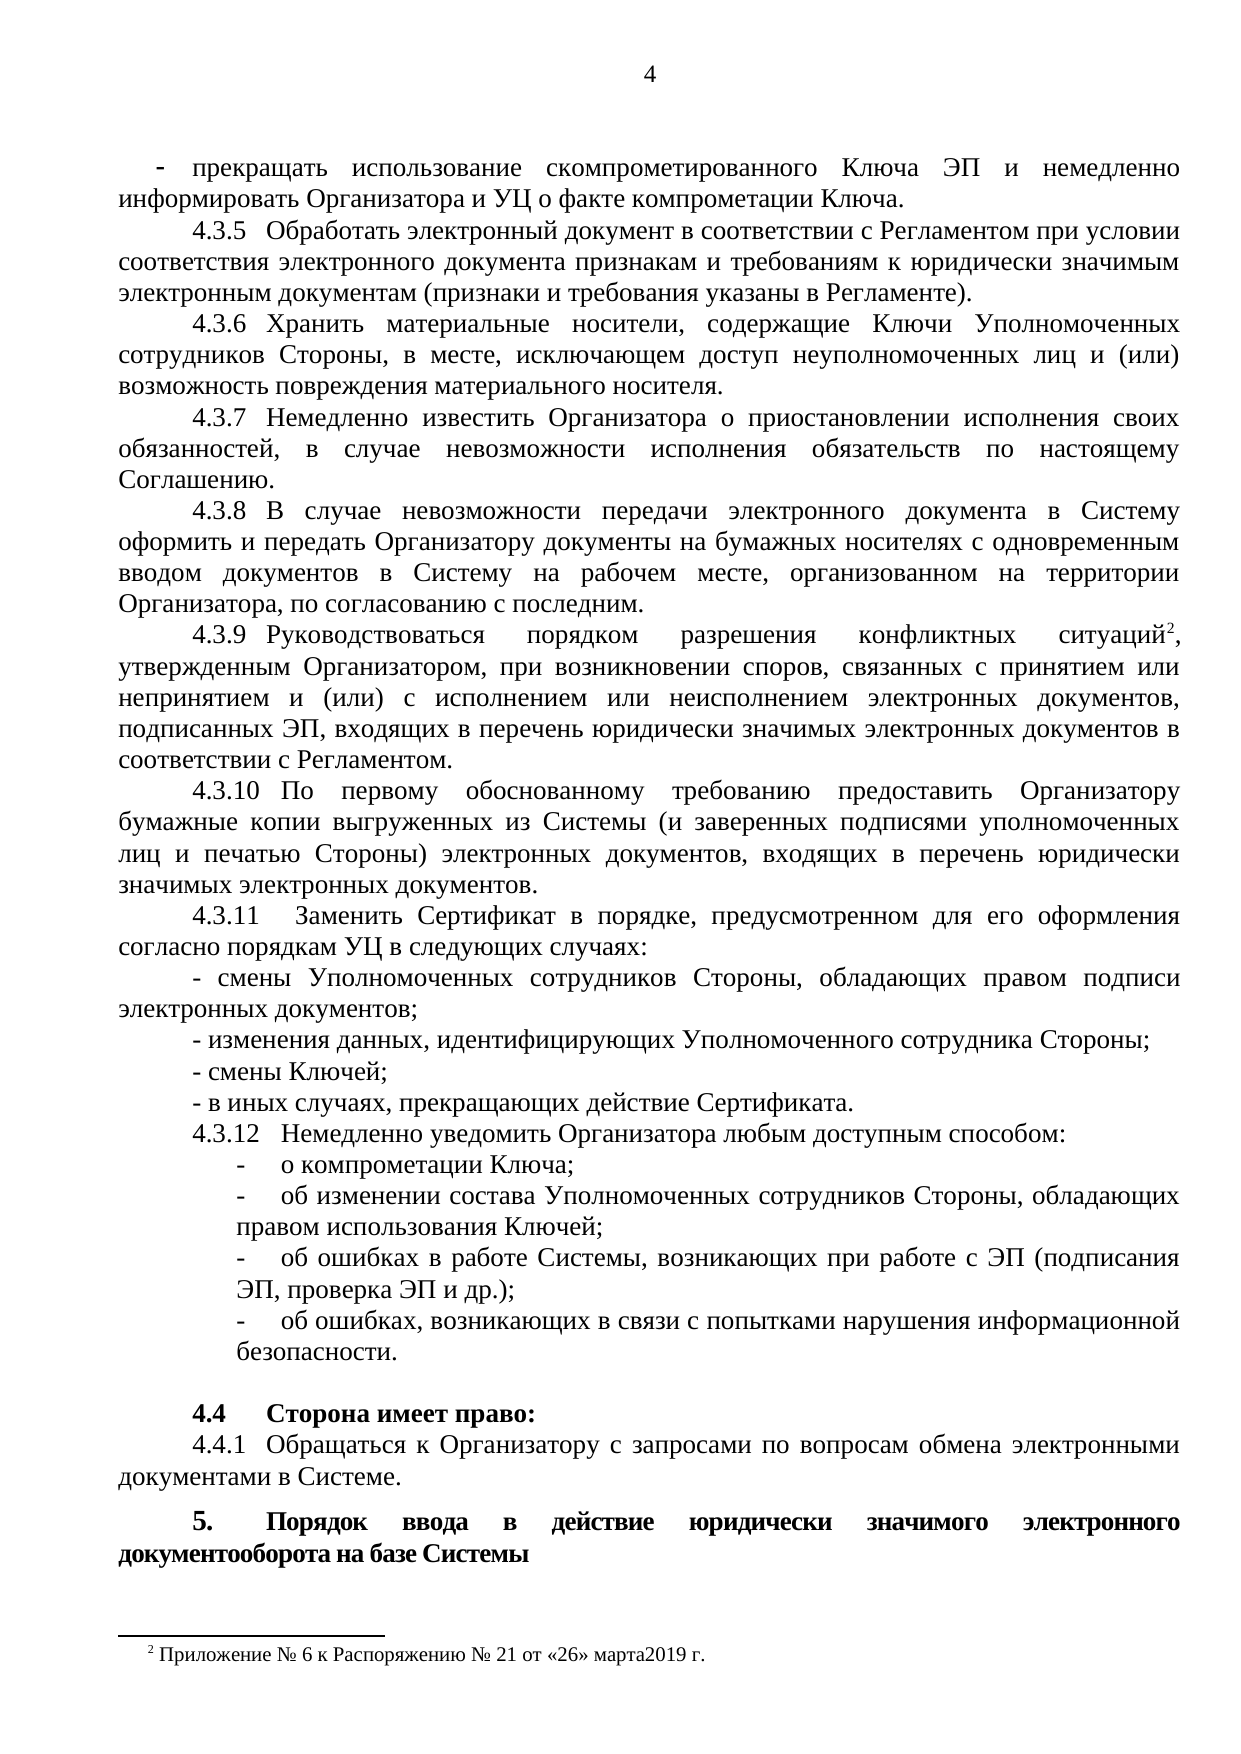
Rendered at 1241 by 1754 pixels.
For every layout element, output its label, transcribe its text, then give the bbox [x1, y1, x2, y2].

list В случае невозможности передачи электронного документа в Систему оформить и передать Организатору документы на бумажных носителях с одновременным вводом документов в Систему на рабочем месте, организованном на территории Организатора, по согласованию с последним. [118, 494, 1181, 619]
list Обработать электронный документ в соответствии с Регламентом при условии соответствия электронного документа признакам и требованиям к юридически значимым электронным документам (признаки и требования указаны в Регламенте). [118, 214, 1181, 307]
list Обращаться к Организатору с запросами по вопросам обмена электронными документами в Системе. [118, 1428, 1181, 1491]
list о компрометации Ключа; [118, 1148, 1181, 1179]
list об ошибках, возникающих в связи с попытками нарушения информационной безопасности. [236, 1304, 1181, 1366]
list Сторона имеет право: [118, 1397, 1181, 1428]
list об ошибках в работе Системы, возникающих при работе с ЭП (подписания ЭП, проверка ЭП и др.); [236, 1242, 1181, 1304]
list По первому обоснованному требованию предоставить Организатору бумажные копии выгруженных из Системы (и заверенных подписями уполномоченных лиц и печатью Стороны) электронных документов, входящих в перечень юридически значимых электронных документов. [118, 774, 1181, 899]
list Немедленно известить Организатора о приостановлении исполнения своих обязанностей, в случае невозможности исполнения обязательств по настоящему Соглашению. [118, 401, 1181, 494]
list - изменения данных, идентифицирующих Уполномоченного сотрудника Стороны; [118, 1023, 1181, 1055]
list Заменить Сертификат в порядке, предусмотренном для его оформления согласно порядкам УЦ в следующих случаях: [118, 899, 1181, 961]
list Порядок ввода в действие юридически значимого электронного документооборота на базе Системы [118, 1503, 1181, 1568]
list об изменении состава Уполномоченных сотрудников Стороны, обладающих правом использования Ключей; [236, 1179, 1181, 1242]
list Руководствоваться порядком разрешения конфликтных ситуаций, утвержденным Организатором, при возникновении споров, связанных с принятием или непринятием и (или) с исполнением или неисполнением электронных документов, подписанных ЭП, входящих в перечень юридически значимых электронных документов в соответствии с Регламентом. [118, 619, 1181, 774]
list - смены Ключей; [192, 1055, 1181, 1086]
list Немедленно уведомить Организатора любым доступным способом: [118, 1117, 1181, 1148]
list прекращать использование скомпрометированного Ключа ЭП и немедленно информировать Организатора и УЦ о факте компрометации Ключа. [118, 151, 1181, 214]
list Хранить материальные носители, содержащие Ключи Уполномоченных сотрудников Стороны, в месте, исключающем доступ неуполномоченных лиц и (или) возможность повреждения материального носителя. [118, 307, 1181, 401]
list - смены Уполномоченных сотрудников Стороны, обладающих правом подписи электронных документов; [118, 961, 1181, 1023]
list - в иных случаях, прекращающих действие Сертификата. [192, 1086, 1181, 1117]
